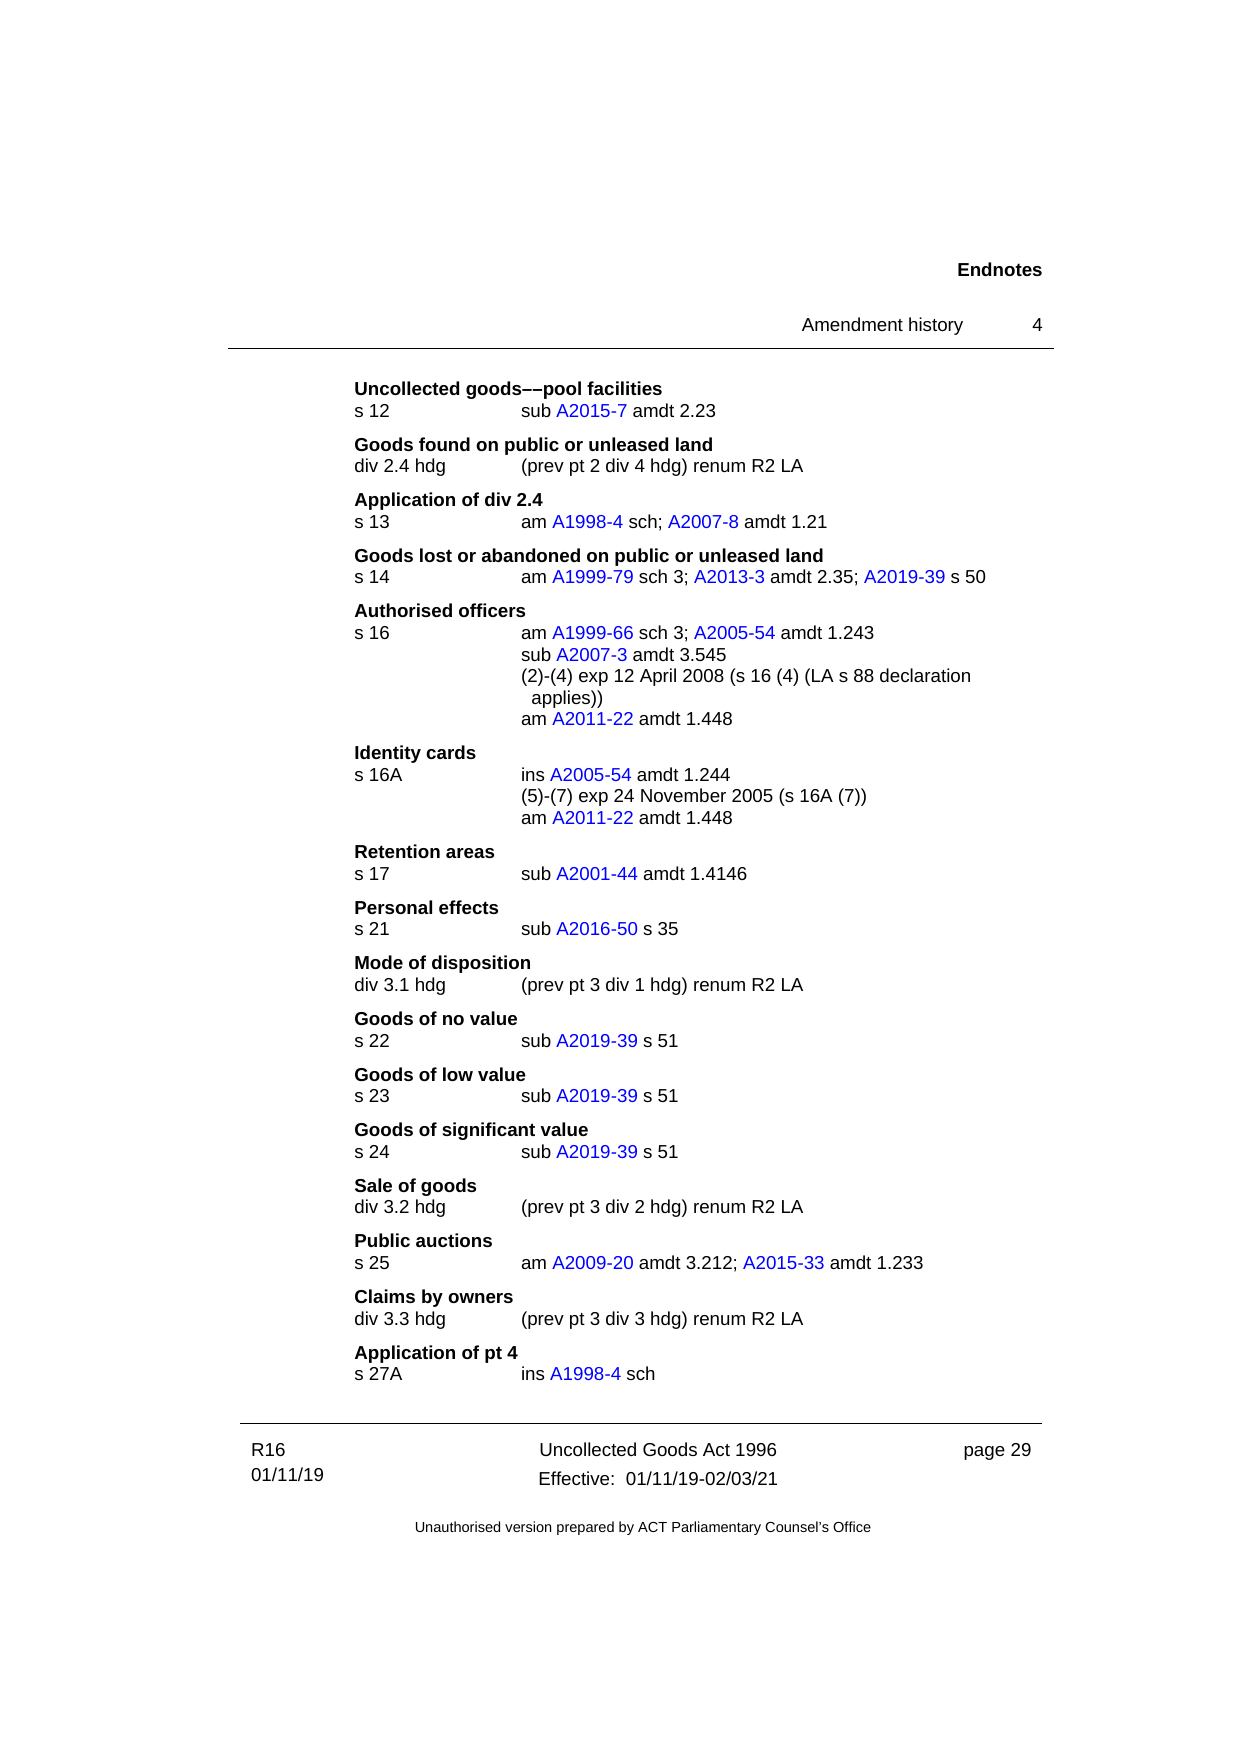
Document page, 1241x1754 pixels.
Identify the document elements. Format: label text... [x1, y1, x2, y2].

text div 2.4 hdg (prev pt 2 div 4 hdg) renum R2 LA [354, 455, 1042, 477]
text s 24 sub A2019-39 s 51 [354, 1141, 1042, 1162]
text Authorised officers [354, 600, 1042, 622]
text div 3.2 hdg (prev pt 3 div 2 hdg) renum R2 LA [354, 1196, 1042, 1218]
text am A2011-22 amdt 1.448 [354, 807, 1042, 828]
text s 25 am A2009-20 amdt 3.212; A2015-33 amdt 1.233 [354, 1252, 1042, 1273]
text Personal effects [354, 897, 1042, 918]
text am A2011-22 amdt 1.448 [354, 708, 1042, 730]
text Goods of no value [354, 1008, 1042, 1029]
text s 23 sub A2019-39 s 51 [354, 1085, 1042, 1107]
text (5)-(7) exp 24 November 2005 (s 16A (7)) [354, 785, 1042, 807]
text div 3.1 hdg (prev pt 3 div 1 hdg) renum R2 LA [354, 974, 1042, 995]
text sub A2007-3 amdt 3.545 [354, 643, 1042, 665]
text Goods found on public or unleased land [354, 433, 1042, 455]
text (2)-(4) exp 12 April 2008 (s 16 (4) (LA s 88 declaration applies)) [354, 665, 1042, 708]
text Application of div 2.4 [354, 489, 1042, 511]
text Goods of significant value [354, 1119, 1042, 1141]
text s 12 sub A2015-7 amdt 2.23 [354, 399, 1042, 421]
text Sale of goods [354, 1175, 1042, 1196]
text div 3.3 hdg (prev pt 3 div 3 hdg) renum R2 LA [354, 1307, 1042, 1329]
text Application of pt 4 [354, 1342, 1042, 1363]
text s 17 sub A2001-44 amdt 1.4146 [354, 862, 1042, 884]
text s 27A ins A1998-4 sch [354, 1363, 1042, 1385]
text Uncollected goods––pool facilities [354, 378, 1042, 399]
text s 16 am A1999-66 sch 3; A2005-54 amdt 1.243 [354, 622, 1042, 643]
text Retention areas [354, 841, 1042, 862]
text s 14 am A1999-79 sch 3; A2013-3 amdt 2.35; A2019-39 s 50 [354, 566, 1042, 588]
text Claims by owners [354, 1286, 1042, 1307]
text s 16A ins A2005-54 amdt 1.244 [354, 764, 1042, 785]
text s 21 sub A2016-50 s 35 [354, 918, 1042, 940]
text Goods of low value [354, 1063, 1042, 1085]
text s 13 am A1998-4 sch; A2007-8 amdt 1.21 [354, 511, 1042, 532]
text Mode of disposition [354, 952, 1042, 974]
text Identity cards [354, 742, 1042, 764]
text Goods lost or abandoned on public or unleased land [354, 545, 1042, 566]
text Public auctions [354, 1230, 1042, 1252]
text s 22 sub A2019-39 s 51 [354, 1029, 1042, 1051]
